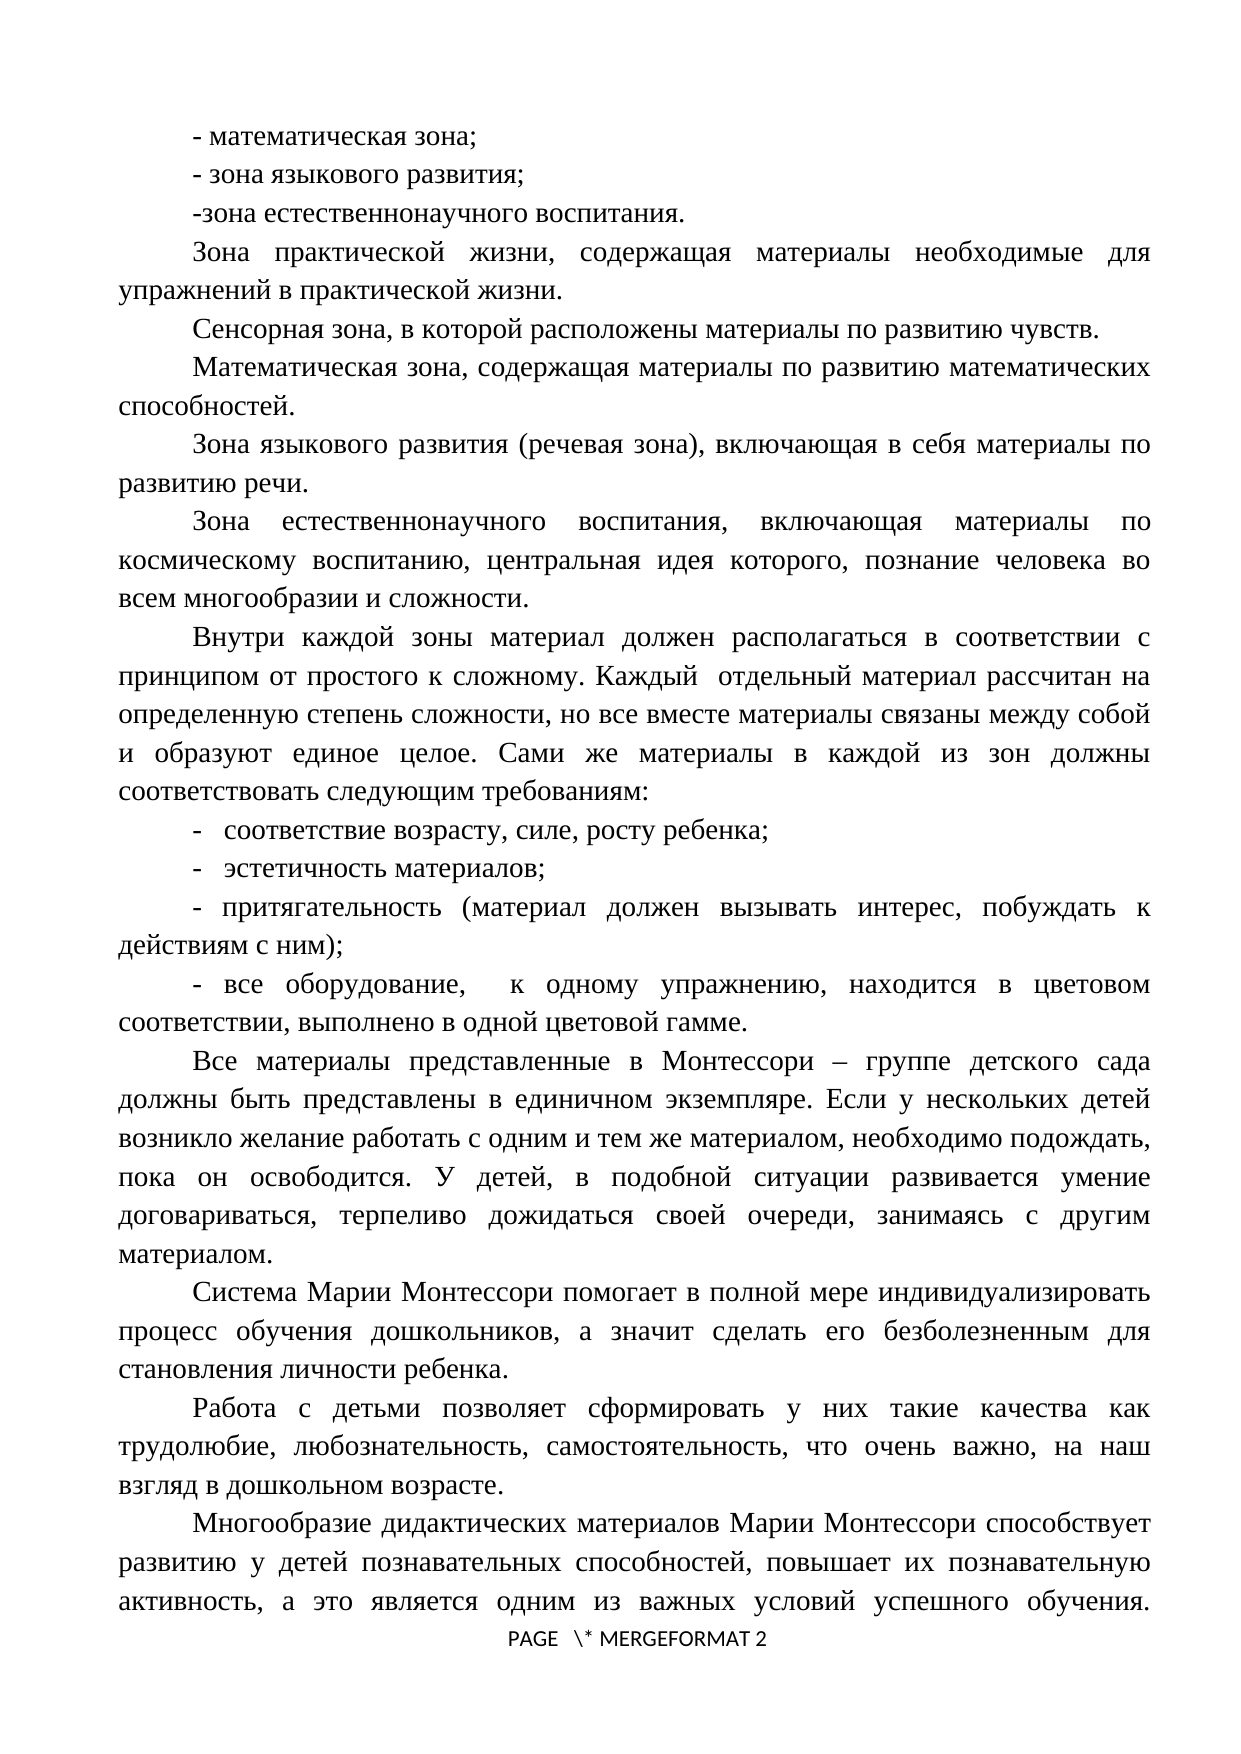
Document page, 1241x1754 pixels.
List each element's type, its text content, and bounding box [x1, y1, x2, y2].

text - эстетичность материалов; [118, 850, 1152, 884]
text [118, 1506, 1152, 1616]
text - соответствие возрасту, силе, росту ребенка; [118, 812, 1152, 845]
text Внутри каждой зоны материал должен располагаться в соответствии с принципом от простого к сложному. Каждый отдельный материал рассчитан на определенную степень сложности, но все вместе материалы связаны между собой и образуют единое целое. Сами же материалы в каждой из зон должны соответствовать следующим требованиям: [118, 619, 1152, 807]
text - все оборудование, к одному упражнению, находится в цветовом соответствии, выполнено в одной цветовой гамме. [118, 966, 1152, 1038]
text Математическая зона, содержащая материалы по развитию математических способностей. [118, 349, 1152, 421]
text Зона языкового развития (речевая зона), включающая в себя материалы по развитию речи. [118, 426, 1152, 498]
text Работа с детьми позволяет сформировать у них такие качества как трудолюбие, любознательность, самостоятельность, что очень важно, на наш взгляд в дошкольном возрасте. [118, 1390, 1152, 1501]
text - притягательность (материал должен вызывать интерес, побуждать к действиям с ним); [118, 889, 1152, 961]
text Сенсорная зона, в которой расположены материалы по развитию чувств. [118, 311, 1152, 344]
text Зона естественнонаучного воспитания, включающая материалы по космическому воспитанию, центральная идея которого, познание человека во всем многообразии и сложности. [118, 503, 1152, 614]
text Зона практической жизни, содержащая материалы необходимые для упражнений в практической жизни. [118, 234, 1152, 306]
text -зона естественнонаучного воспитания. [118, 195, 1152, 229]
text Все материалы представленные в Монтессори – группе детского сада должны быть представлены в единичном экземпляре. Если у нескольких детей возникло желание работать с одним и тем же материалом, необходимо подождать, пока он освободится. У детей, в подобной ситуации развивается умение договариваться, терпеливо дожидаться своей очереди, занимаясь с другим материалом. [118, 1043, 1152, 1269]
text - математическая зона; [118, 118, 1152, 152]
text - зона языкового развития; [118, 157, 1152, 190]
text Система Марии Монтессори помогает в полной мере индивидуализировать процесс обучения дошкольников, а значит сделать его безболезненным для становления личности ребенка. [118, 1274, 1152, 1385]
